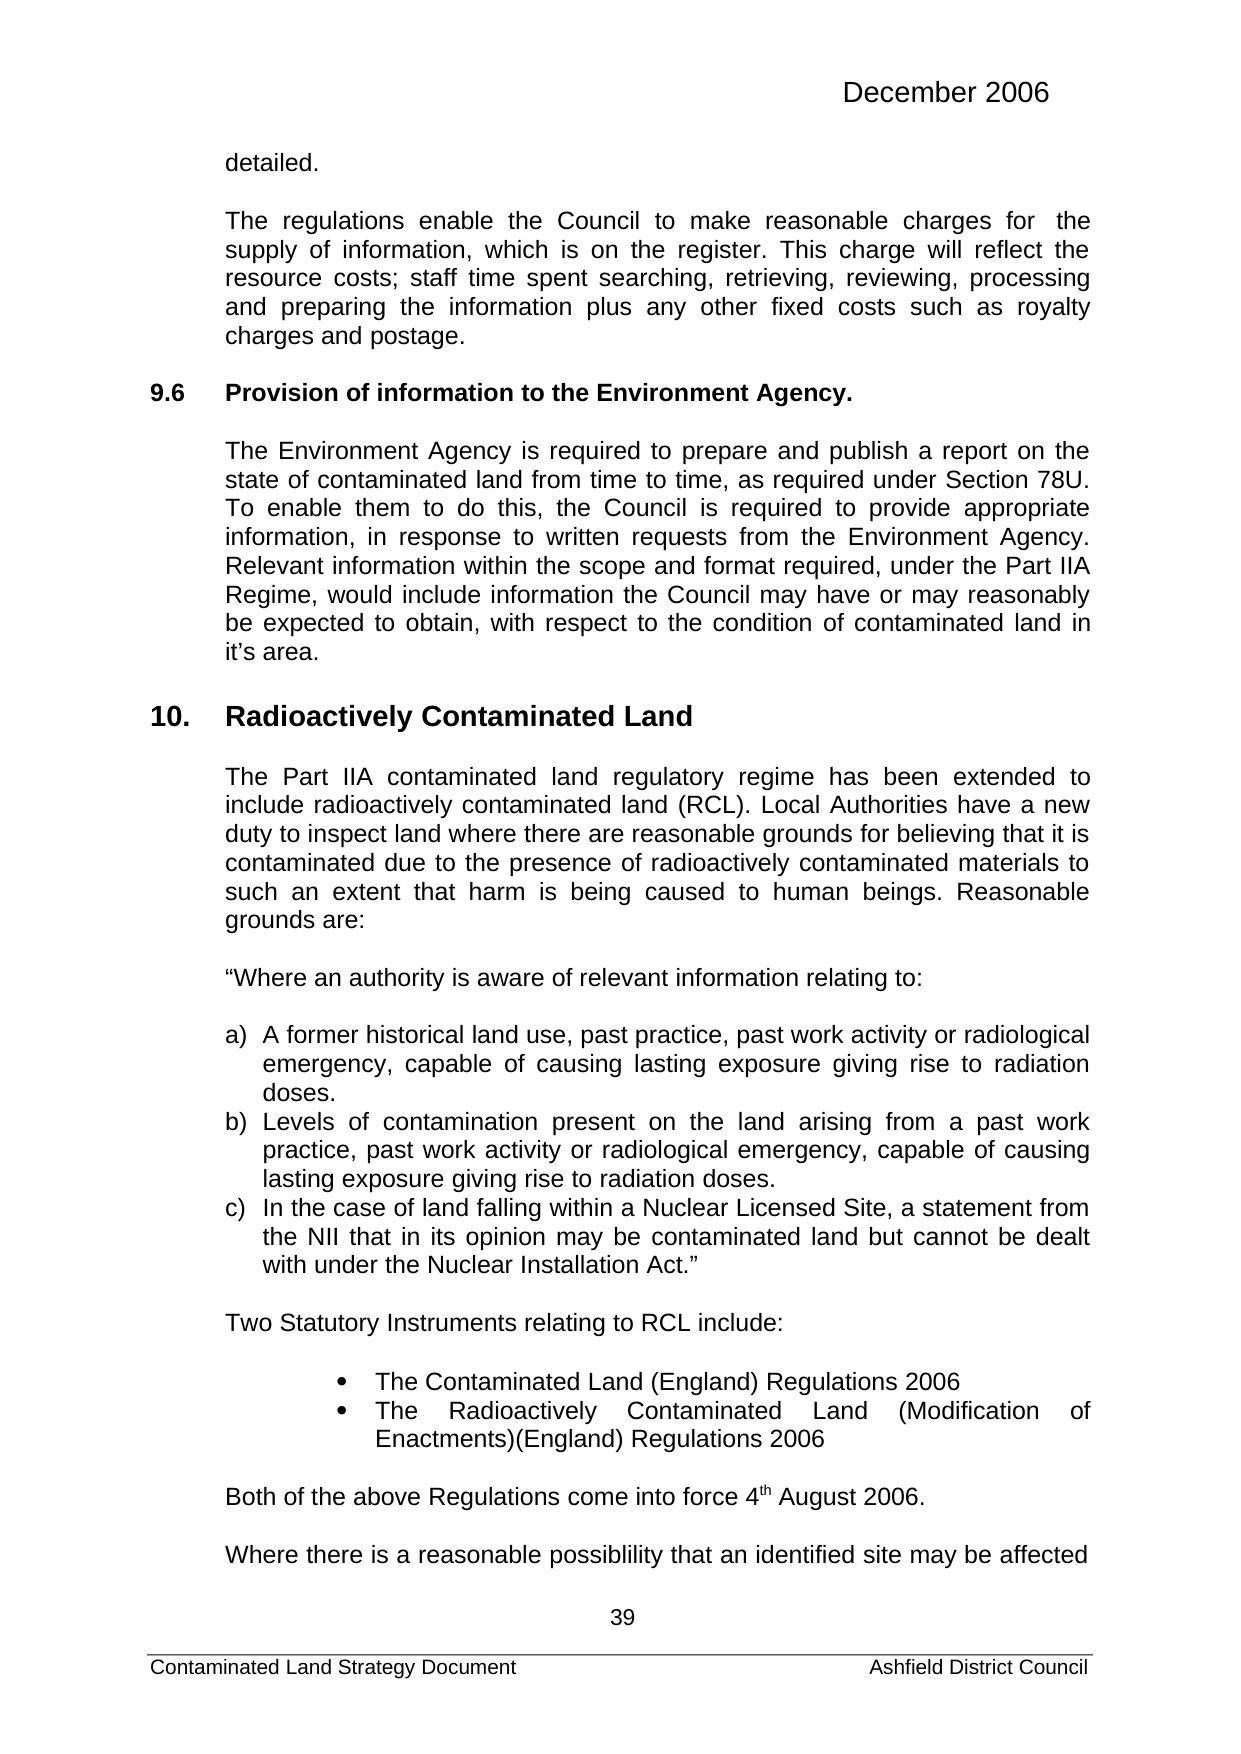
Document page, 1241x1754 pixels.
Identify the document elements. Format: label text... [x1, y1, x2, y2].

text The regulations enable the Council to make reasonable charges for the supply of information, which is on the register. This charge will reflect the resource costs; staff time spent searching, retrieving, reviewing, processing and preparing the information plus any other fixed costs such as royalty charges and postage. [225, 206, 1091, 349]
text Where there is a reasonable possiblility that an identified site may be affected [225, 1539, 1103, 1568]
text The Part IIA contaminated land regulatory regime has been extended to include radioactively contaminated land (RCL). Local Authorities have a new duty to inspect land where there are reasonable grounds for believing that it is contaminated due to the presence of radioactively contaminated materials to such an extent that harm is being caused to human beings. Reasonable grounds are: [225, 762, 1091, 934]
text Both of the above Regulations come into force 4th August 2006. [225, 1482, 1103, 1511]
list A former historical land use, past practice, past work activity or radiological emergency, capable of causing lasting exposure giving rise to radiation doses. [225, 1021, 1092, 1107]
subtitle Radioactively Contaminated Land [150, 699, 1103, 733]
list The Radioactively Contaminated Land (Modification of Enactments)(England) Regulations 2006 [337, 1397, 1091, 1453]
subtitle Provision of information to the Environment Agency. [150, 378, 1103, 407]
text Two Statutory Instruments relating to RCL include: [225, 1308, 1103, 1337]
list In the case of land falling within a Nuclear Licensed Site, a statement from the NII that in its opinion may be contaminated land but cannot be dealt with under the Nuclear Installation Act.” [225, 1193, 1091, 1279]
text The Environment Agency is required to prepare and publish a report on the state of contaminated land from time to time, as required under Section 78U. To enable them to do this, the Council is required to provide appropriate information, in response to written requests from the Environment Agency. Relevant information within the scope and format required, under the Part IIA Regime, would include information the Council may have or may reasonably be expected to obtain, with respect to the condition of contaminated land in it’s area. [225, 436, 1092, 666]
list Levels of contamination present on the land arising from a past work practice, past work activity or radiological emergency, capable of causing lasting exposure giving rise to radiation doses. [225, 1107, 1092, 1193]
list The Contaminated Land (England) Regulations 2006 [337, 1366, 1103, 1396]
text “Where an authority is aware of relevant information relating to: [225, 963, 1103, 992]
text detailed. [225, 148, 1103, 177]
